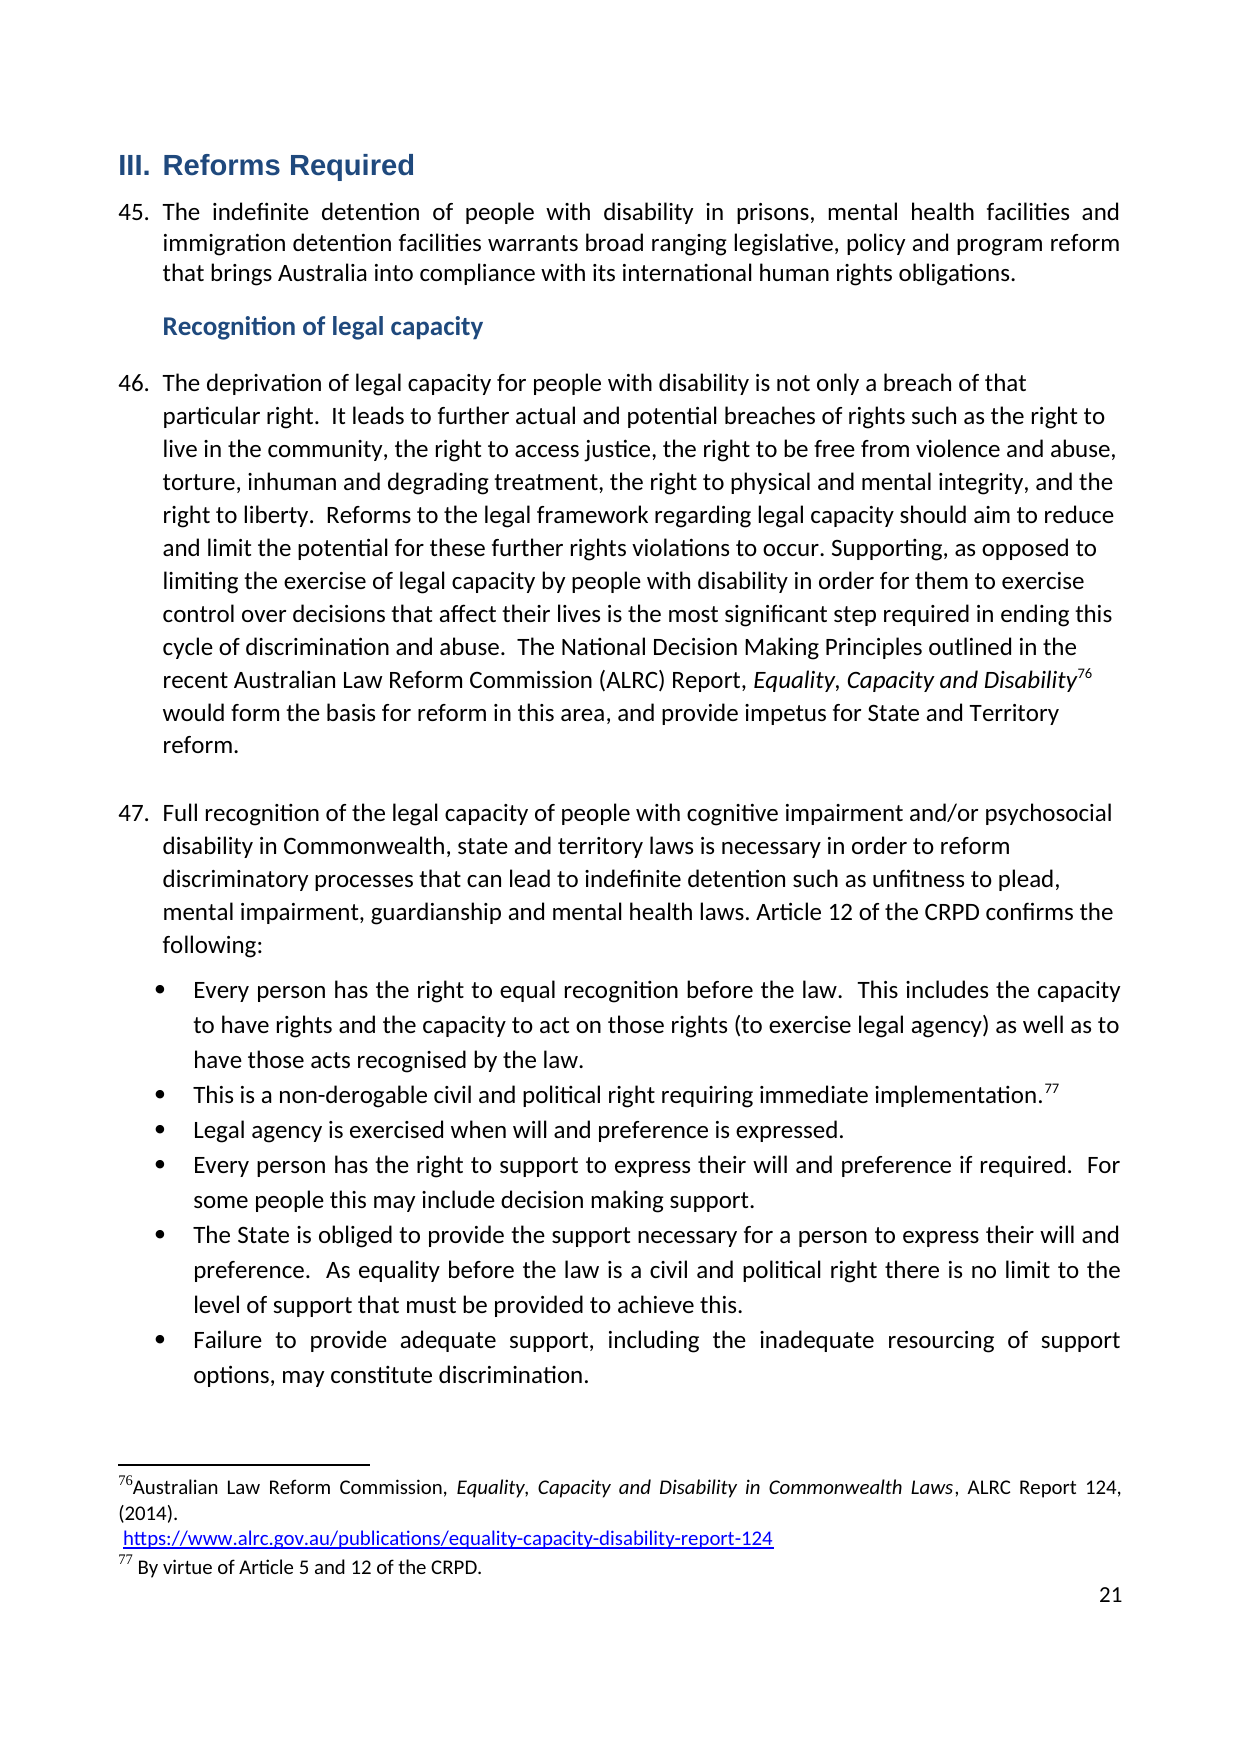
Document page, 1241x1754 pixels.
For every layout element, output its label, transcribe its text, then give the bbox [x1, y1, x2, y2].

subtitle Reforms Required [118, 148, 1122, 181]
list Every person has the right to support to express their will and preference if required. For some people this may include decision making support. [156, 1149, 1122, 1215]
list Every person has the right to equal recognition before the law. This includes the capacity to have rights and the capacity to act on those rights (to exercise legal agency) as well as to have those acts recognised by the law. [156, 974, 1122, 1075]
list The deprivation of legal capacity for people with disability is not only a breach of that particular right. It leads to further actual and potential breaches of rights such as the right to live in the community, the right to access justice, the right to be free from violence and abuse, torture, inhuman and degrading treatment, the right to physical and mental integrity, and the right to liberty. Reforms to the legal framework regarding legal capacity should aim to reduce and limit the potential for these further rights violations to occur. Supporting, as opposed to limiting the exercise of legal capacity by people with disability in order for them to exercise control over decisions that affect their lives is the most significant step required in ending this cycle of discrimination and abuse. The National Decision Making Principles outlined in the recent Australian Law Reform Commission (ALRC) Report, Equality, Capacity and Disability would form the basis for reform in this area, and provide impetus for State and Territory reform. [118, 367, 1122, 760]
list Full recognition of the legal capacity of people with cognitive impairment and/or psychosocial disability in Commonwealth, state and territory laws is necessary in order to reform discriminatory processes that can lead to indefinite detention such as unfitness to plead, mental impairment, guardianship and mental health laws. Article 12 of the CRPD confirms the following: [118, 797, 1122, 960]
subtitle Recognition of legal capacity [118, 309, 1122, 342]
list Legal agency is exercised when will and preference is expressed. [156, 1114, 1122, 1145]
list The State is obliged to provide the support necessary for a person to express their will and preference. As equality before the law is a civil and political right there is no limit to the level of support that must be provided to achieve this. [156, 1219, 1122, 1320]
list Failure to provide adequate support, including the inadequate resourcing of support options, may constitute discrimination. [156, 1324, 1122, 1390]
list This is a non-derogable civil and political right requiring immediate implementation. [156, 1079, 1122, 1110]
list The indefinite detention of people with disability in prisons, mental health facilities and immigration detention facilities warrants broad ranging legislative, policy and program reform that brings Australia into compliance with its international human rights obligations. [118, 196, 1122, 288]
